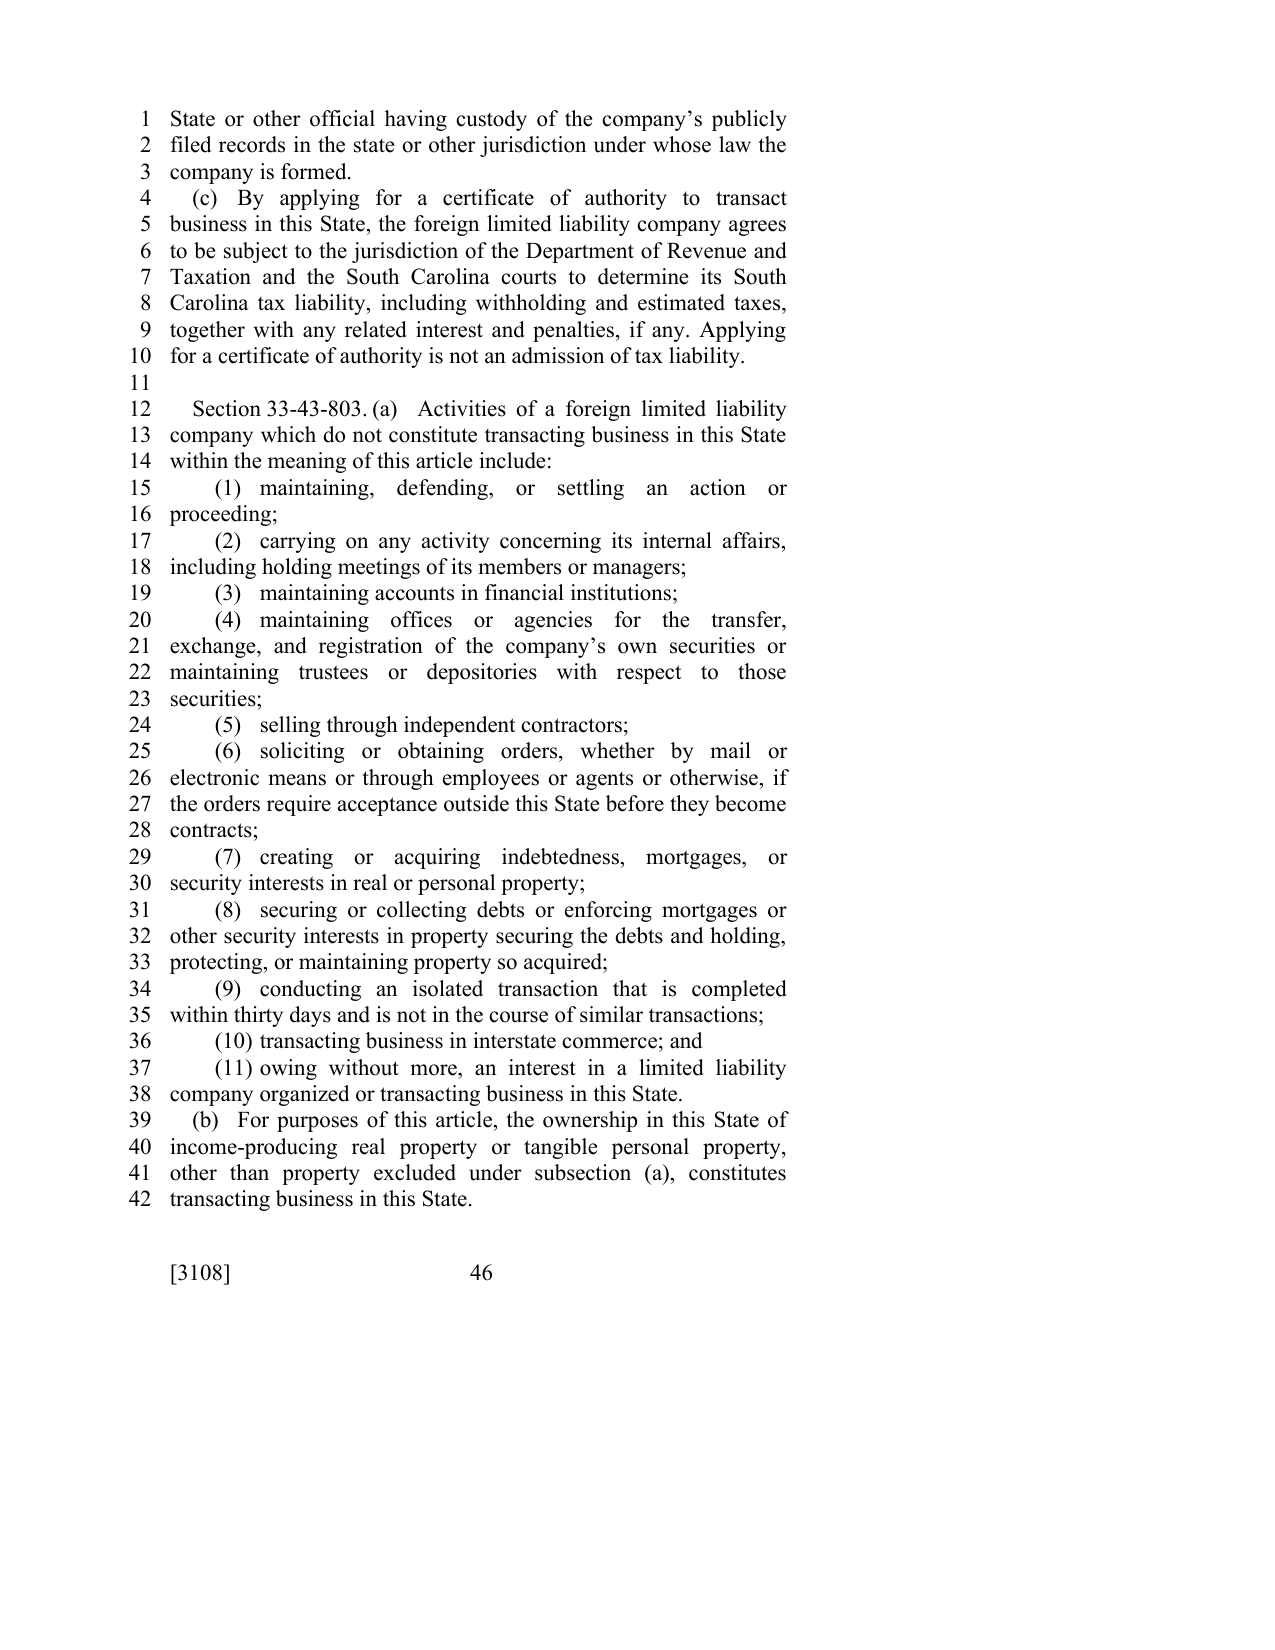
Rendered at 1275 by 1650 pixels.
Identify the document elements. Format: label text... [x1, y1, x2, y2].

text (3) maintaining accounts in financial institutions; [169, 579, 787, 606]
text (10) transacting business in interstate commerce; and [169, 1027, 787, 1054]
text (7) creating or acquiring indebtedness, mortgages, or security interests in real or personal property; [169, 843, 787, 896]
text (b) For purposes of this article, the ownership in this State of income-producing real property or tangible personal property, other than property excluded under subsection (a), constitutes transacting business in this State. [169, 1106, 787, 1212]
text (2) carrying on any activity concerning its internal affairs, including holding meetings of its members or managers; [169, 527, 787, 579]
text (11) owing without more, an interest in a limited liability company organized or transacting business in this State. [169, 1054, 787, 1106]
text (4) maintaining offices or agencies for the transfer, exchange, and registration of the company’s own securities or maintaining trustees or depositories with respect to those securities; [169, 606, 787, 711]
text (c) By applying for a certificate of authority to transact business in this State, the foreign limited liability company agrees to be subject to the jurisdiction of the Department of Revenue and Taxation and the South Carolina courts to determine its South Carolina tax liability, including withholding and estimated taxes, together with any related interest and penalties, if any. Applying for a certificate of authority is not an admission of tax liability. [169, 184, 787, 368]
text (8) securing or collecting debts or enforcing mortgages or other security interests in property securing the debts and holding, protecting, or maintaining property so acquired; [169, 896, 787, 975]
text (6) soliciting or obtaining orders, whether by mail or electronic means or through employees or agents or otherwise, if the orders require acceptance outside this State before they become contracts; [169, 737, 787, 843]
text Section 33-43-803. (a) Activities of a foreign limited liability company which do not constitute transacting business in this State within the meaning of this article include: [169, 395, 787, 474]
text (9) conducting an isolated transaction that is completed within thirty days and is not in the course of similar transactions; [169, 975, 787, 1027]
text (1) maintaining, defending, or settling an action or proceeding; [169, 474, 787, 527]
text (5) selling through independent contractors; [169, 711, 787, 737]
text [169, 105, 787, 184]
